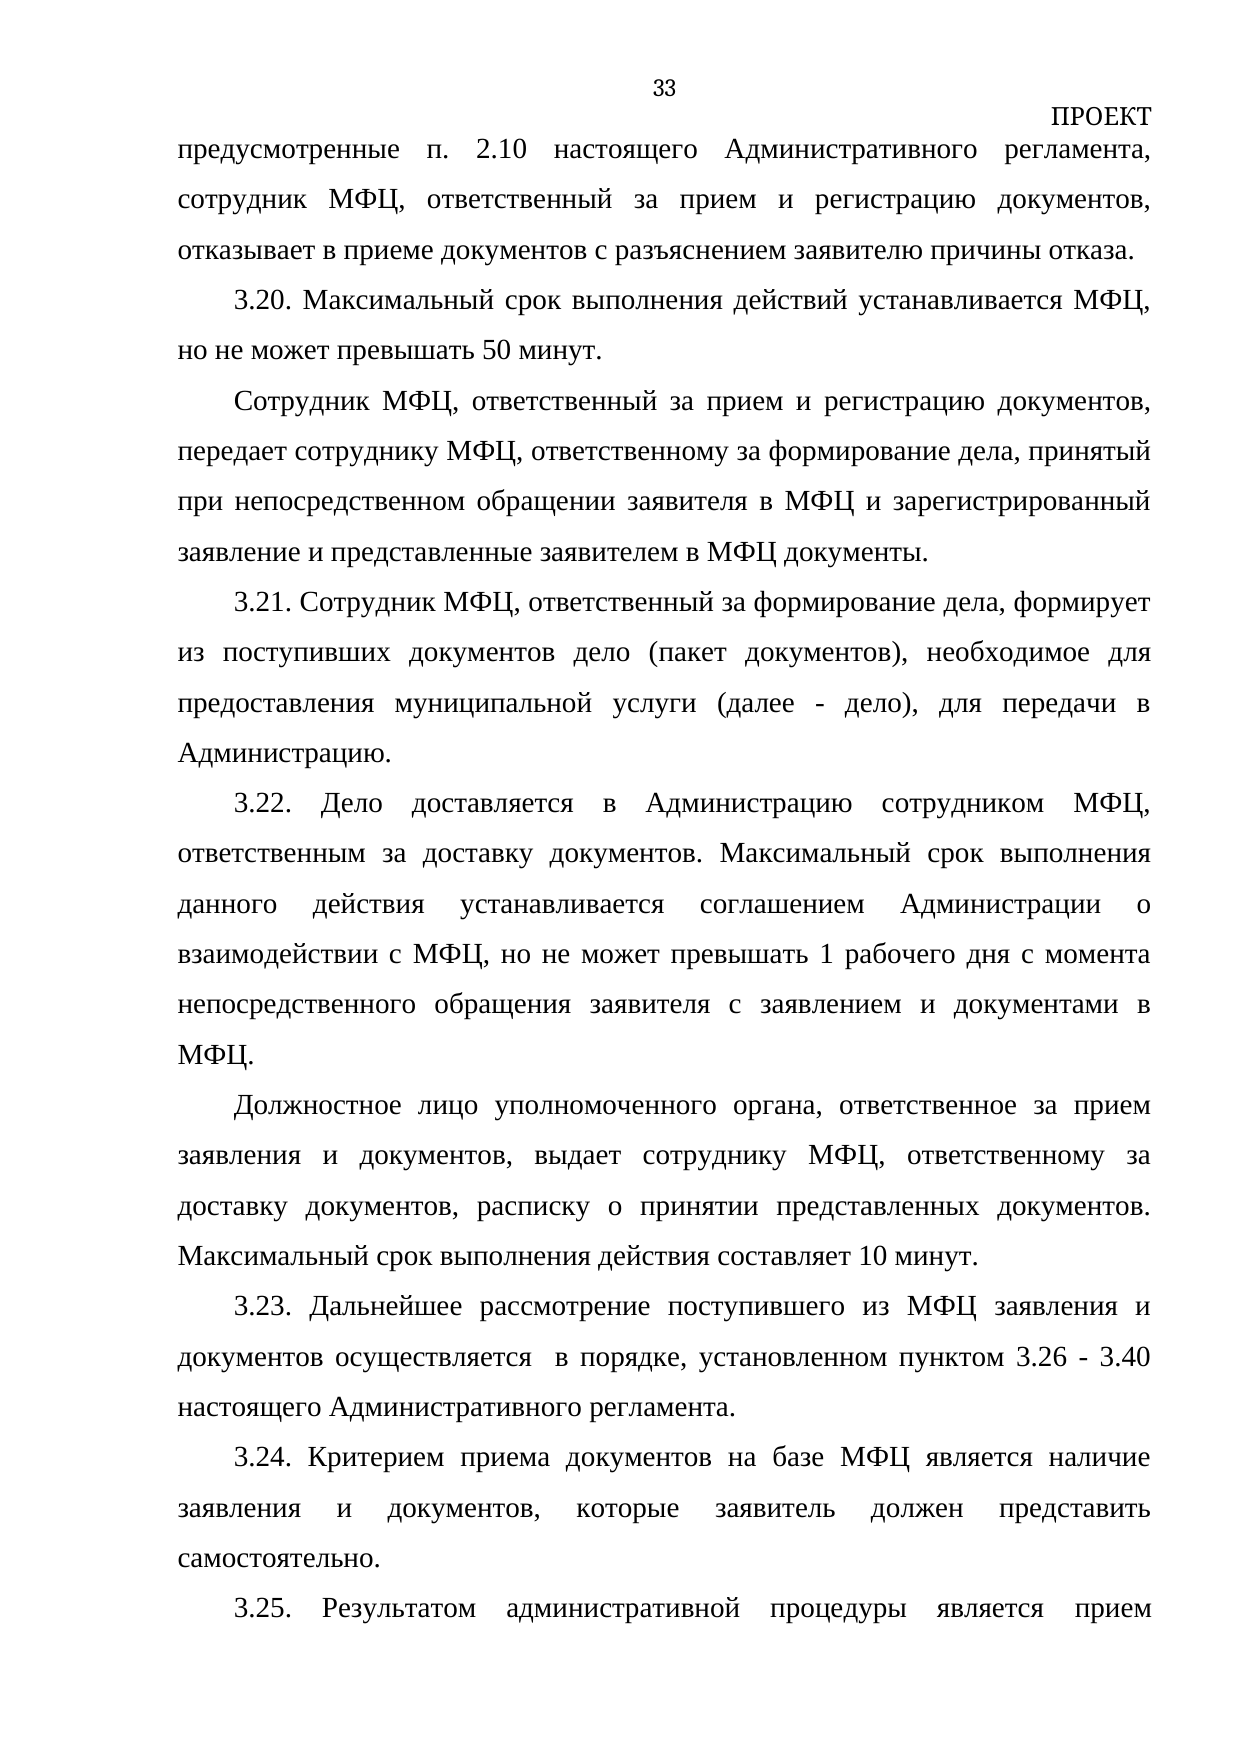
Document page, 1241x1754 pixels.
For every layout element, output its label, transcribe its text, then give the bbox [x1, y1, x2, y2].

text 3.21. Сотрудник МФЦ, ответственный за формирование дела, формирует из поступивших документов дело (пакет документов), необходимое для предоставления муниципальной услуги (далее - дело), для передачи в Администрацию. [177, 584, 1152, 768]
text Сотрудник МФЦ, ответственный за прием и регистрацию документов, передает сотруднику МФЦ, ответственному за формирование дела, принятый при непосредственном обращении заявителя в МФЦ и зарегистрированный заявление и представленные заявителем в МФЦ документы. [177, 383, 1152, 567]
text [177, 131, 1152, 265]
text 3.20. Максимальный срок выполнения действий устанавливается МФЦ, но не может превышать 50 минут. [177, 282, 1152, 366]
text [177, 1590, 1152, 1624]
text 3.23. Дальнейшее рассмотрение поступившего из МФЦ заявления и документов осуществляется в порядке, установленном пунктом 3.26 - 3.40 настоящего Административного регламента. [177, 1288, 1152, 1423]
text 3.24. Критерием приема документов на базе МФЦ является наличие заявления и документов, которые заявитель должен представить самостоятельно. [177, 1439, 1152, 1573]
text Должностное лицо уполномоченного органа, ответственное за прием заявления и документов, выдает сотруднику МФЦ, ответственному за доставку документов, расписку о принятии представленных документов. Максимальный срок выполнения действия составляет 10 минут. [177, 1087, 1152, 1272]
text 3.22. Дело доставляется в Администрацию сотрудником МФЦ, ответственным за доставку документов. Максимальный срок выполнения данного действия устанавливается соглашением Администрации о взаимодействии с МФЦ, но не может превышать 1 рабочего дня с момента непосредственного обращения заявителя с заявлением и документами в МФЦ. [177, 785, 1152, 1070]
